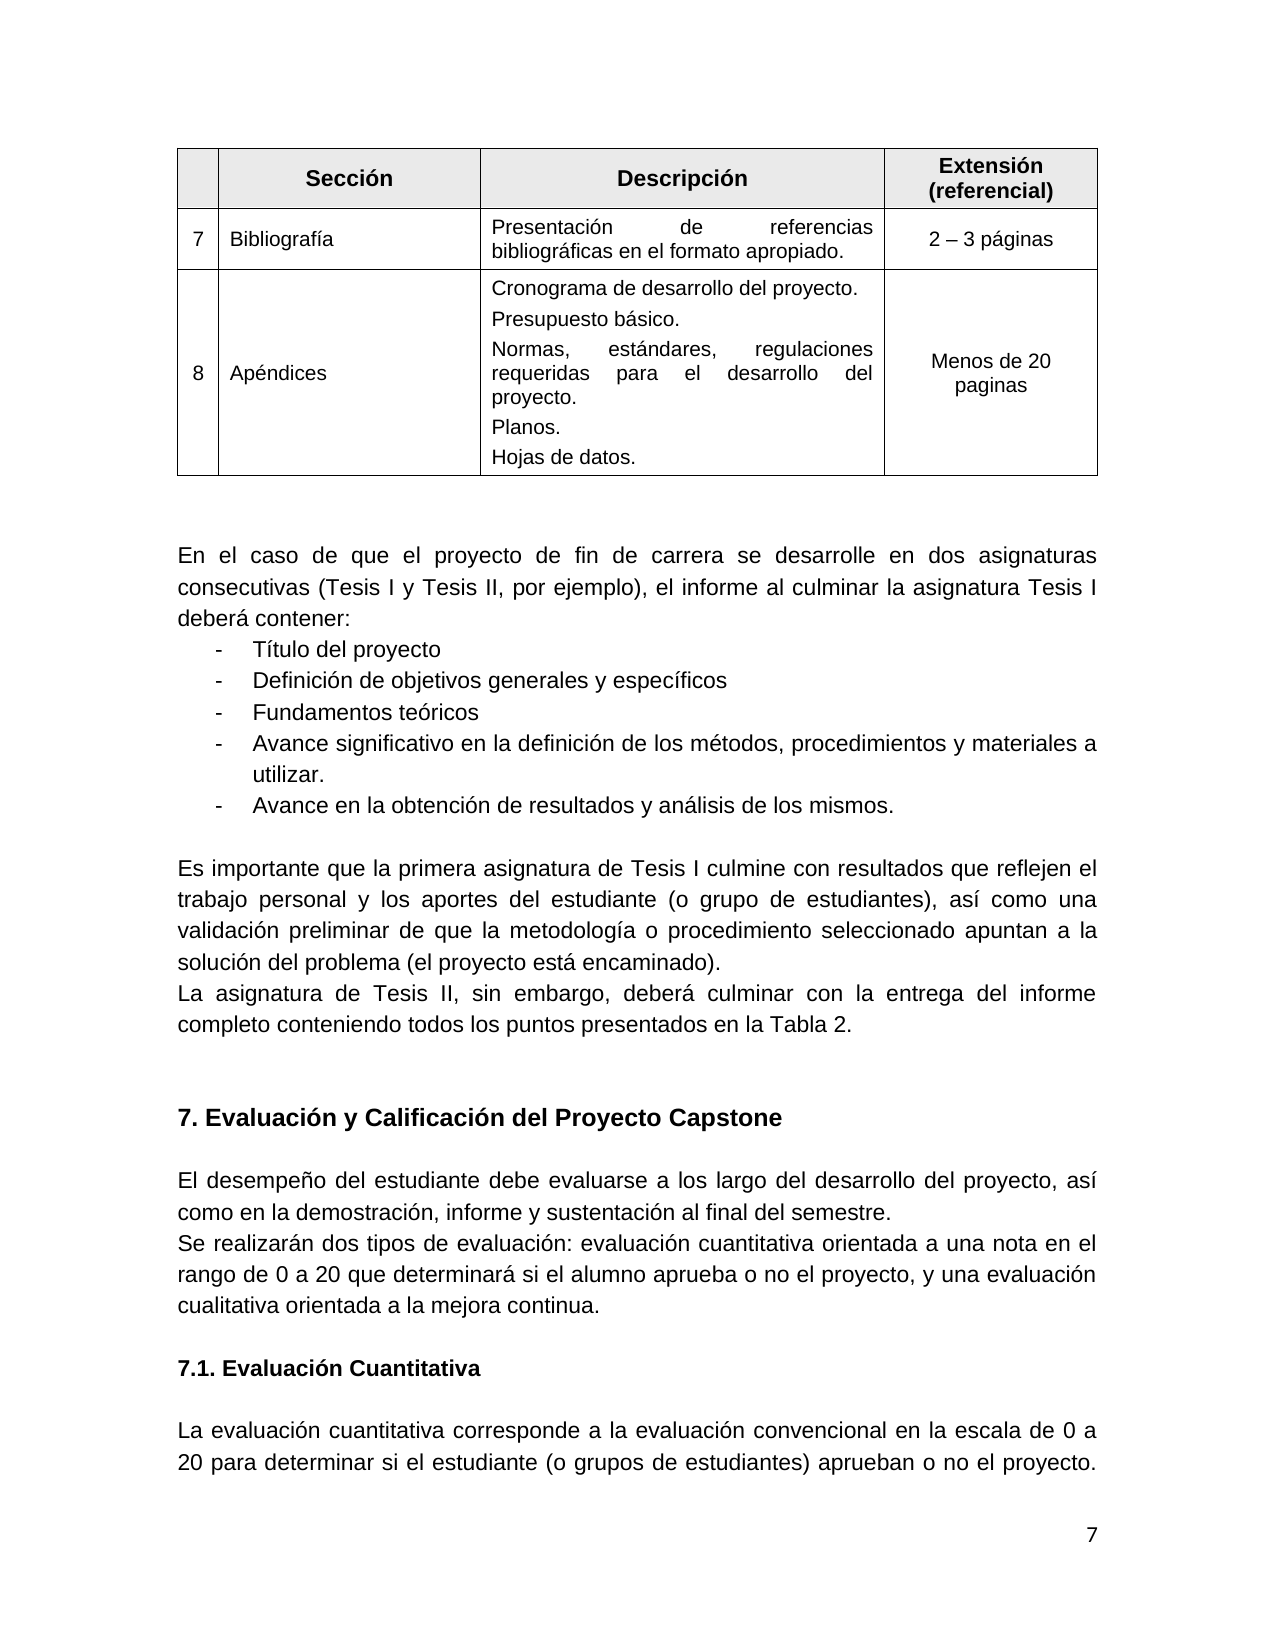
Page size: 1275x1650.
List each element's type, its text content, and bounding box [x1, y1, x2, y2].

table_cell 7 [178, 209, 218, 269]
text Se realizarán dos tipos de evaluación: evaluación cuantitativa orientada a una nota en el rango de 0 a 20 que determinará si el alumno aprueba o no el proyecto, y una evaluación cualitativa orientada a la mejora continua. [177, 1226, 1098, 1320]
text El desempeño del estudiante debe evaluarse a los largo del desarrollo del proyecto, así como en la demostración, informe y sustentación al final del semestre. [177, 1164, 1098, 1226]
table_header Extensión (referencial) [885, 149, 1097, 207]
list Avance significativo en la definición de los métodos, procedimientos y materiales a utilizar. [215, 726, 1098, 789]
table_header Descripción [481, 149, 884, 207]
text En el caso de que el proyecto de fin de carrera se desarrolle en dos asignaturas consecutivas (Tesis I y Tesis II, por ejemplo), el informe al culminar la asignatura Tesis I deberá contener: [177, 539, 1098, 632]
list Definición de objetivos generales y específicos [215, 664, 1098, 695]
list Fundamentos teóricos [215, 695, 1098, 726]
table_cell Apéndices [219, 270, 480, 475]
table_cell Presentación de referencias bibliográficas en el formato apropiado. [481, 209, 884, 269]
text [177, 1414, 1098, 1476]
table_cell Bibliografía [219, 209, 480, 269]
table_header [178, 149, 218, 207]
table_header Sección [219, 149, 480, 207]
text Es importante que la primera asignatura de Tesis I culmine con resultados que reflejen el trabajo personal y los aportes del estudiante (o grupo de estudiantes), así como una validación preliminar de que la metodología o procedimiento seleccionado apuntan a la solución del problema (el proyecto está encaminado). [177, 851, 1098, 976]
list Título del proyecto [215, 632, 1098, 664]
text 7.1. Evaluación Cuantitativa [177, 1351, 1098, 1382]
table_cell 8 [178, 270, 218, 475]
list Avance en la obtención de resultados y análisis de los mismos. [215, 789, 1098, 820]
text La asignatura de Tesis II, sin embargo, deberá culminar con la entrega del informe completo conteniendo todos los puntos presentados en la Tabla 2. [177, 976, 1098, 1039]
table_cell 2 – 3 páginas [885, 209, 1097, 269]
text 7. Evaluación y Calificación del Proyecto Capstone [177, 1101, 1098, 1132]
table_cell Menos de 20 paginas [885, 270, 1097, 475]
table_cell Cronograma de desarrollo del proyecto. Presupuesto básico. Normas, estándares, regulaciones requeridas para el desarrollo del proyecto. Planos. Hojas de datos. [481, 270, 884, 475]
